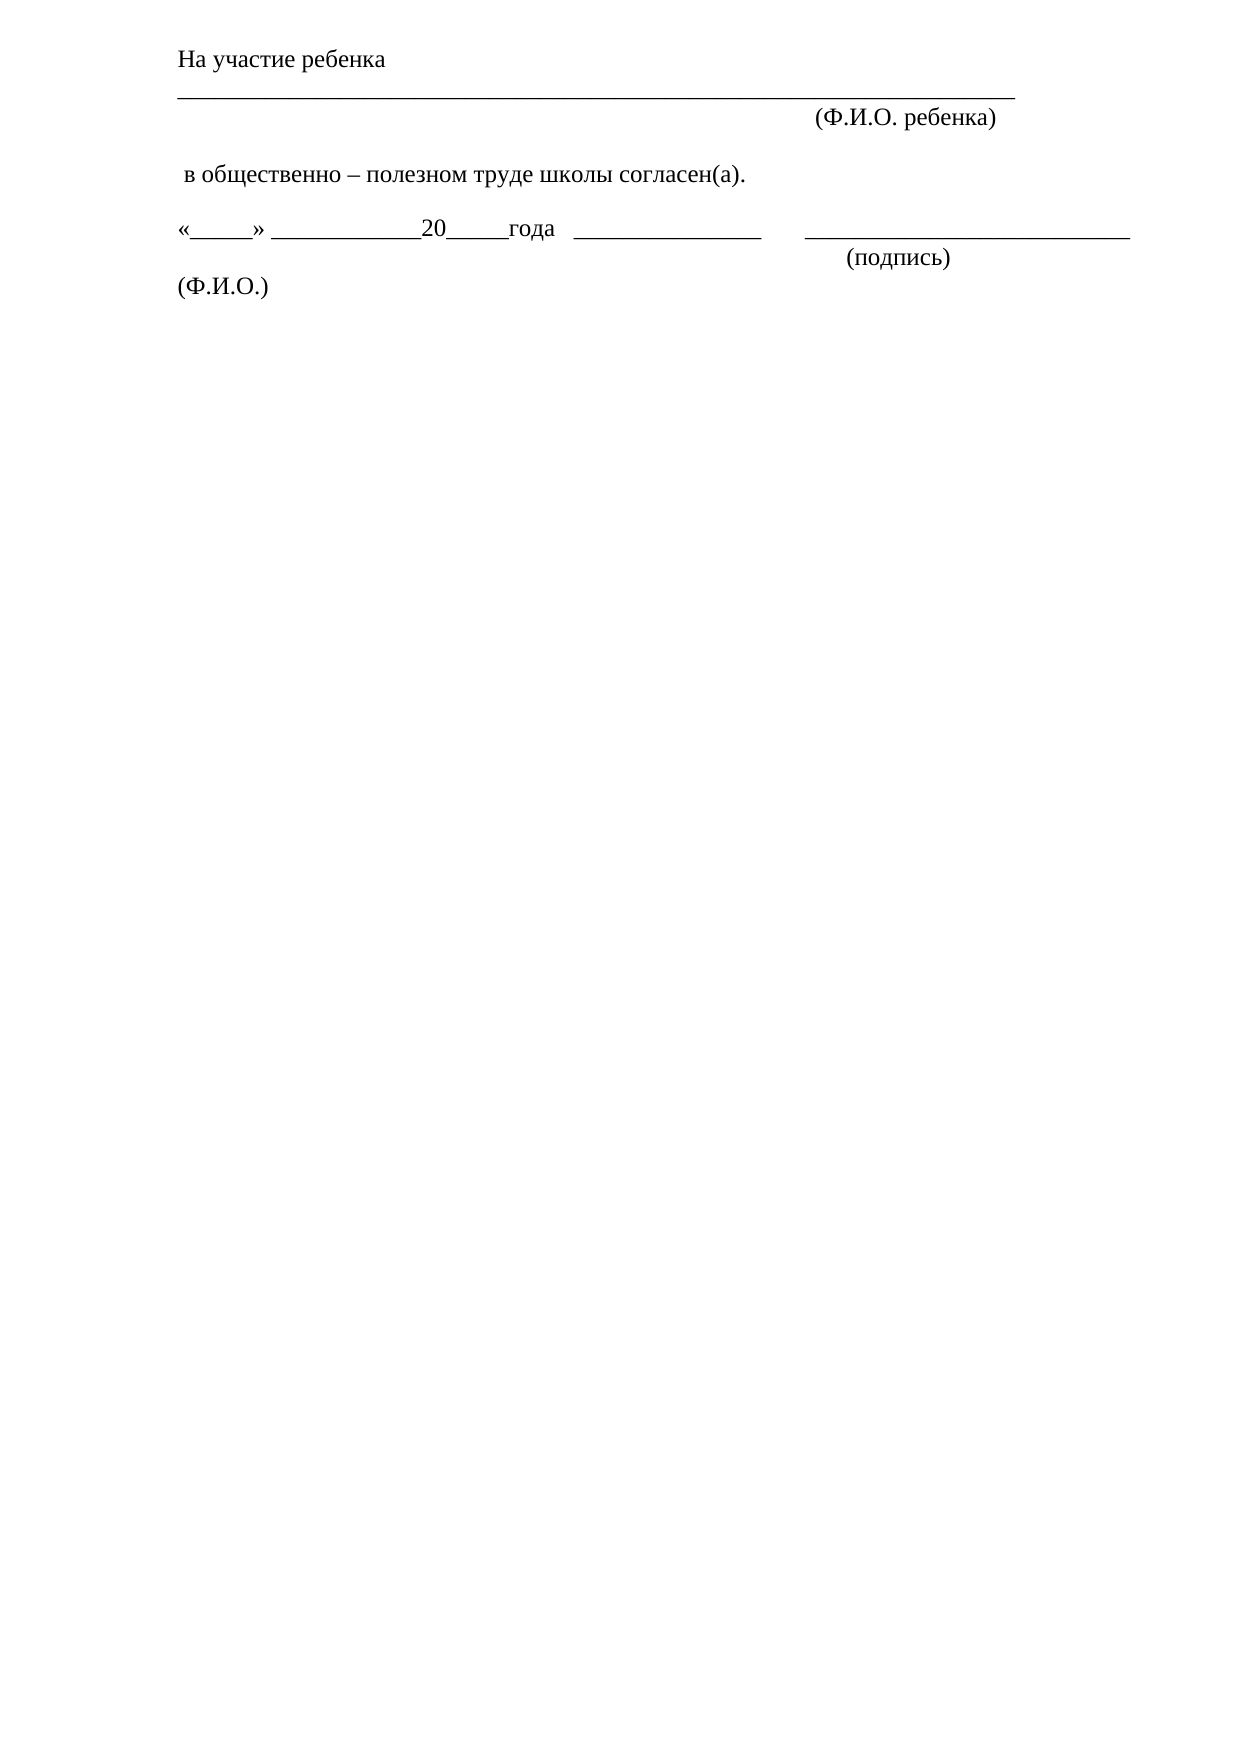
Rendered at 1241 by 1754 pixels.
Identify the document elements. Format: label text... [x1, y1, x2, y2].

text На участие ребенка ___________________________________________________________________ [177, 44, 1152, 102]
text (подпись) (Ф.И.О.) [177, 242, 1152, 299]
text (Ф.И.О. ребенка) [177, 102, 1152, 131]
text в общественно – полезном труде школы согласен(а). [177, 159, 1152, 188]
text «_____» ____________20_____года _______________ __________________________ [177, 213, 1152, 242]
